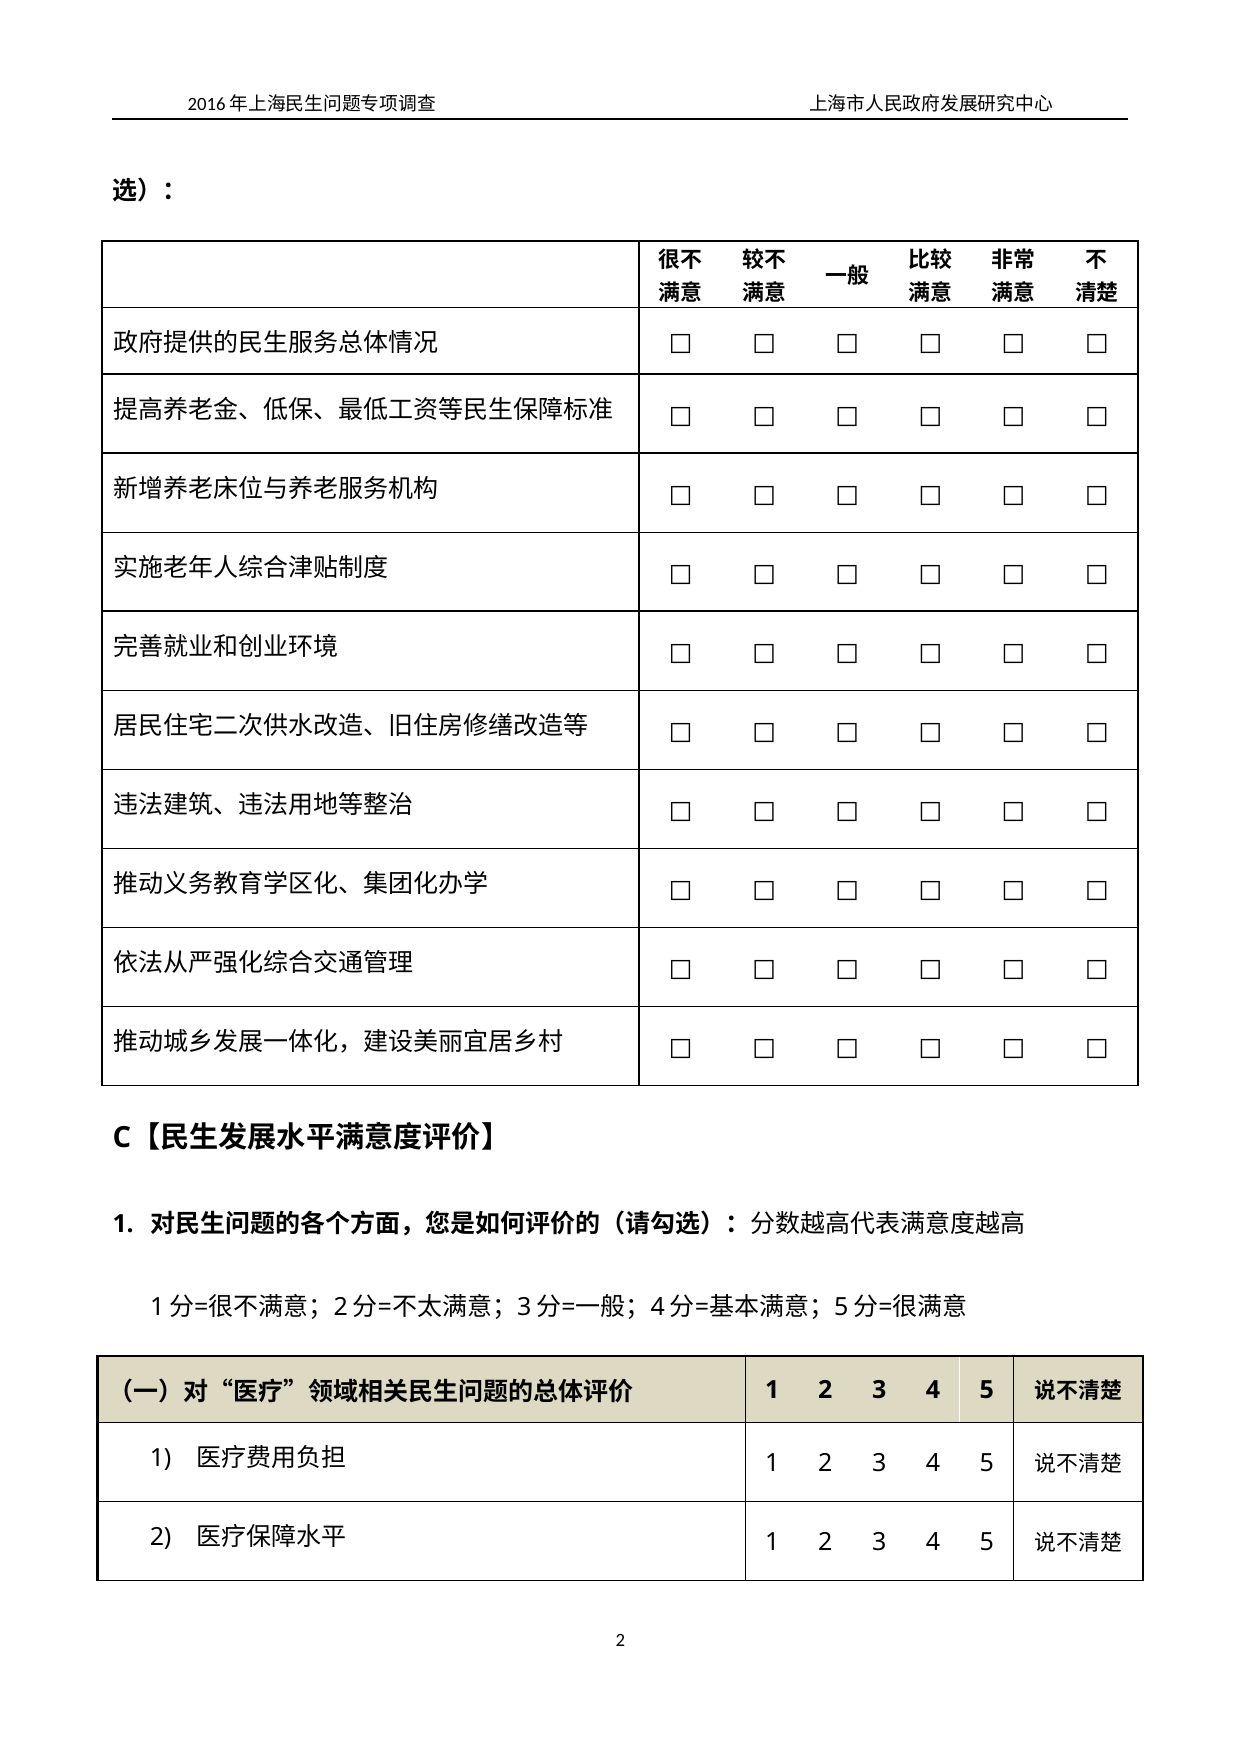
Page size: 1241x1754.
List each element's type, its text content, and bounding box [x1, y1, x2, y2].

table_cell □ [1055, 454, 1137, 531]
table_cell □ [1055, 375, 1137, 452]
table_cell □ [640, 691, 722, 768]
table_cell 2 [798, 1502, 852, 1580]
table_cell 1 [746, 1423, 798, 1501]
table_cell □ [889, 1007, 972, 1085]
table_cell □ [889, 454, 972, 531]
table_cell □ [1055, 1007, 1137, 1085]
table_header 一般 [805, 242, 888, 307]
table_cell □ [889, 849, 972, 927]
table_header （一）对“医疗”领域相关民生问题的总体评价 [99, 1357, 745, 1422]
table_cell 说不清楚 [1014, 1502, 1142, 1580]
table_cell □ [805, 454, 888, 531]
table_cell □ [889, 308, 972, 373]
table_cell □ [722, 849, 805, 927]
table_cell 1 [746, 1502, 798, 1580]
table_cell □ [722, 770, 805, 848]
table_cell 4 [906, 1502, 959, 1580]
table_header 2 [798, 1357, 852, 1422]
table_cell 4 [906, 1423, 959, 1501]
table_cell □ [640, 308, 722, 373]
table_cell □ [889, 375, 972, 452]
table_cell □ [805, 533, 888, 610]
table_cell 医疗保障水平 [99, 1502, 745, 1580]
table_cell □ [1055, 770, 1137, 848]
table_cell 完善就业和创业环境 [103, 612, 638, 689]
table_header 1 [746, 1357, 798, 1422]
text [112, 156, 1128, 221]
table_header 不 清楚 [1055, 242, 1137, 307]
table_cell □ [972, 849, 1055, 927]
table_cell □ [722, 691, 805, 768]
table_header 5 [960, 1357, 1013, 1422]
table_cell □ [805, 1007, 888, 1085]
table_cell 新增养老床位与养老服务机构 [103, 454, 638, 531]
table_cell □ [805, 375, 888, 452]
table_cell □ [972, 612, 1055, 689]
table_cell □ [640, 1007, 722, 1085]
table_cell □ [805, 612, 888, 689]
table_cell 居民住宅二次供水改造、旧住房修缮改造等 [103, 691, 638, 768]
table_header 比较 满意 [889, 242, 972, 307]
table_cell □ [1055, 612, 1137, 689]
table_cell □ [889, 691, 972, 768]
table_header 很不满意 [640, 242, 722, 307]
table_cell □ [805, 770, 888, 848]
table_cell □ [889, 928, 972, 1006]
table_cell 提高养老金、低保、最低工资等民生保障标准 [103, 375, 638, 452]
table_cell □ [972, 375, 1055, 452]
table_cell □ [805, 691, 888, 768]
table_header 说不清楚 [1014, 1357, 1142, 1422]
table_cell □ [722, 308, 805, 373]
table_cell 实施老年人综合津贴制度 [103, 533, 638, 610]
table_cell □ [722, 375, 805, 452]
table_cell 5 [960, 1502, 1013, 1580]
table_header 3 [852, 1357, 906, 1422]
table_cell 推动城乡发展一体化，建设美丽宜居乡村 [103, 1007, 638, 1085]
table_cell □ [640, 533, 722, 610]
table_cell □ [722, 533, 805, 610]
table_header [103, 242, 638, 307]
table_cell □ [640, 770, 722, 848]
table_cell 说不清楚 [1014, 1423, 1142, 1501]
table_cell □ [640, 375, 722, 452]
table_cell □ [805, 928, 888, 1006]
table_cell □ [722, 454, 805, 531]
table_cell □ [972, 691, 1055, 768]
table_header 4 [906, 1357, 959, 1422]
table_cell □ [1055, 928, 1137, 1006]
table_cell □ [640, 928, 722, 1006]
list 对民生问题的各个方面，您是如何评价的（请勾选）：分数越高代表满意度越高 [112, 1189, 1128, 1254]
table_cell 2 [798, 1423, 852, 1501]
list 1分=很不满意；2分=不太满意；3分=一般；4分=基本满意；5分=很满意 [150, 1272, 1128, 1337]
table_cell 政府提供的民生服务总体情况 [103, 308, 638, 373]
table_cell □ [889, 533, 972, 610]
table_cell □ [640, 454, 722, 531]
table_cell □ [1055, 849, 1137, 927]
table_cell □ [1055, 691, 1137, 768]
table_cell 推动义务教育学区化、集团化办学 [103, 849, 638, 927]
table_cell 3 [852, 1502, 906, 1580]
table_cell 医疗费用负担 [99, 1423, 745, 1501]
table_cell □ [640, 849, 722, 927]
table_cell □ [805, 849, 888, 927]
table_cell □ [972, 308, 1055, 373]
table_cell □ [972, 1007, 1055, 1085]
table_cell 依法从严强化综合交通管理 [103, 928, 638, 1006]
table_cell 3 [852, 1423, 906, 1501]
table_cell □ [889, 770, 972, 848]
table_cell □ [722, 928, 805, 1006]
table_cell □ [972, 454, 1055, 531]
table_cell □ [972, 928, 1055, 1006]
table_cell □ [640, 612, 722, 689]
text C【民生发展水平满意度评价】 [112, 1103, 1128, 1168]
table_cell □ [972, 533, 1055, 610]
table_cell 违法建筑、违法用地等整治 [103, 770, 638, 848]
table_cell □ [1055, 308, 1137, 373]
table_cell □ [805, 308, 888, 373]
table_cell □ [972, 770, 1055, 848]
table_cell □ [1055, 533, 1137, 610]
table_cell □ [722, 1007, 805, 1085]
table_cell □ [722, 612, 805, 689]
table_cell □ [889, 612, 972, 689]
table_header 较不 满意 [722, 242, 805, 307]
table_header 非常 满意 [972, 242, 1055, 307]
table_cell 5 [960, 1423, 1013, 1501]
